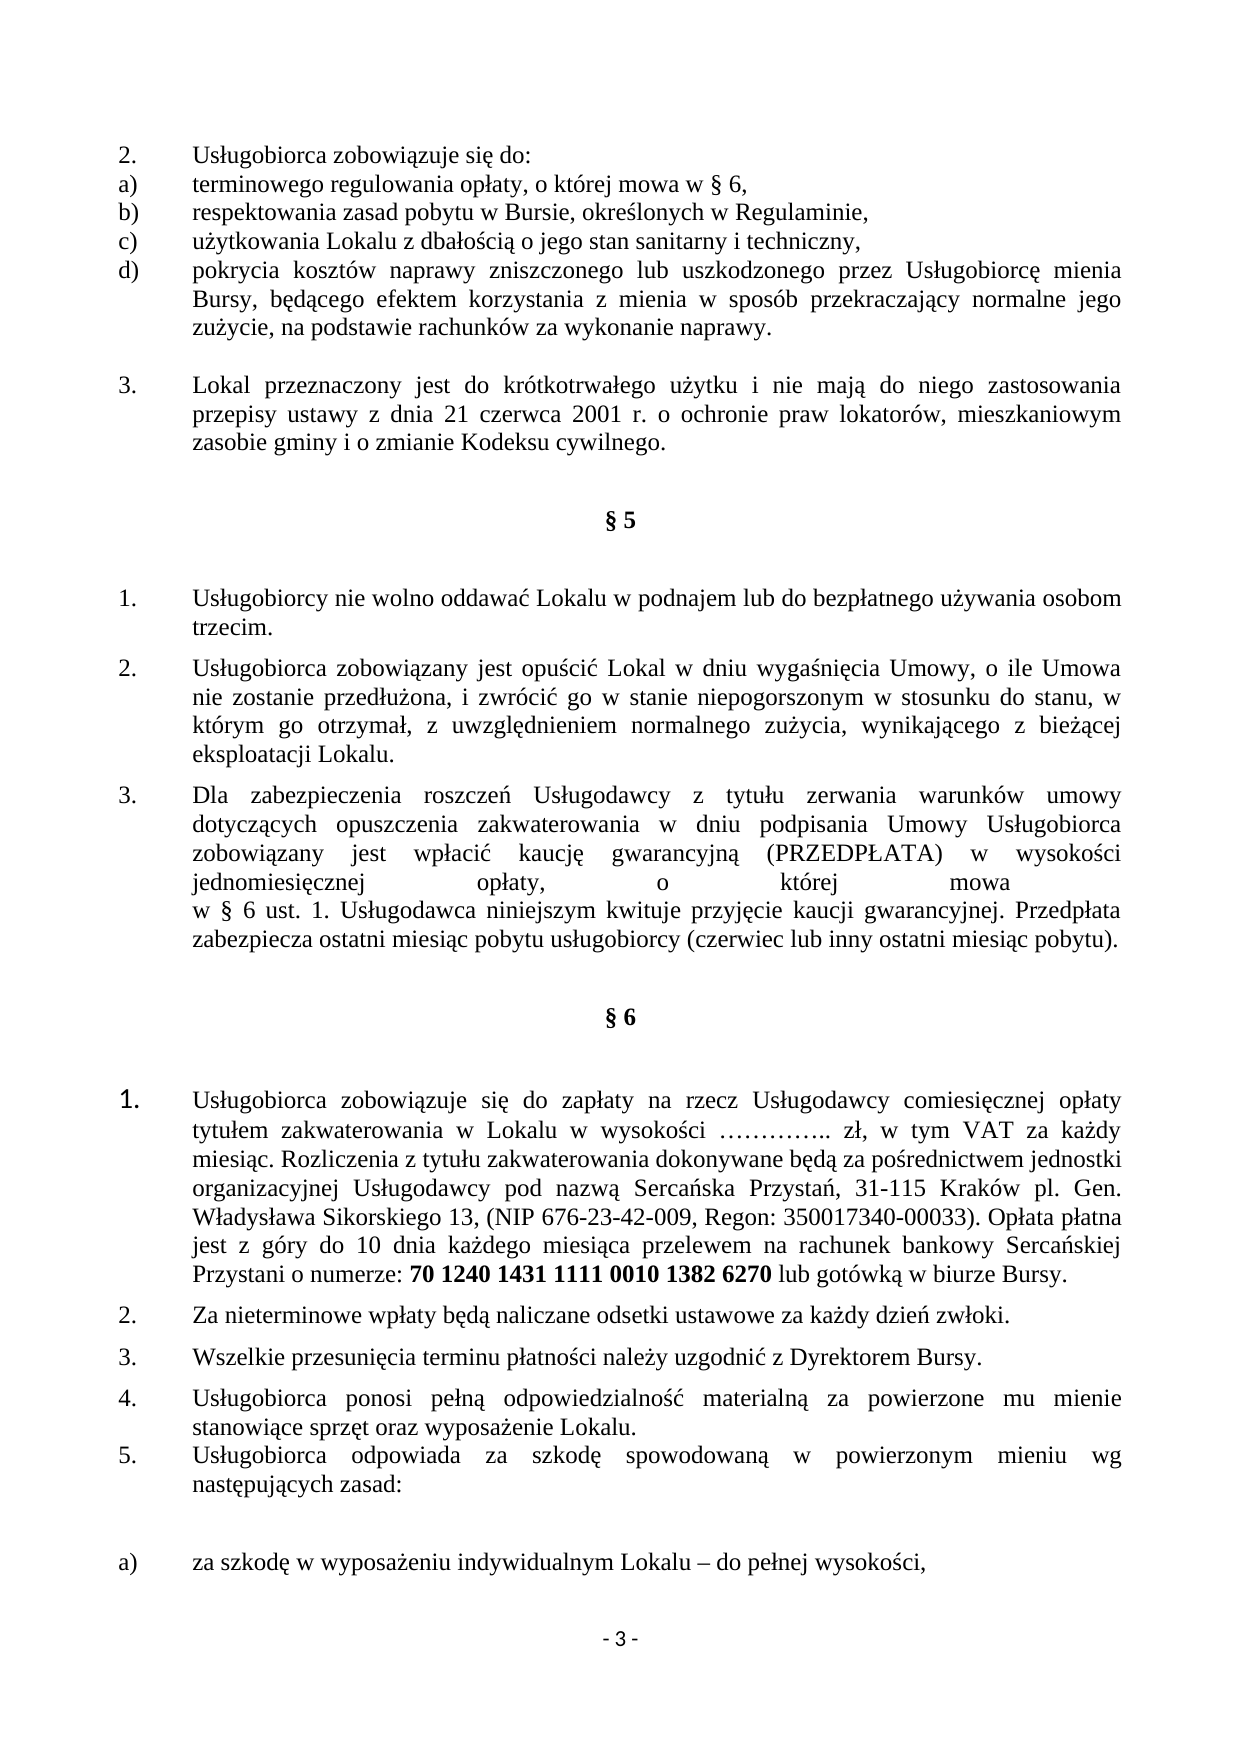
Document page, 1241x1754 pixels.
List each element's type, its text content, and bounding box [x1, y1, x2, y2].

list za szkodę w wyposażeniu indywidualnym Lokalu – do pełnej wysokości, [118, 1547, 1122, 1576]
list Usługobiorca odpowiada za szkodę spowodowaną w powierzonym mieniu wg następujących zasad: [118, 1441, 1122, 1498]
text § 6 [118, 1002, 1122, 1031]
text § 5 [118, 505, 1122, 534]
list Usługobiorcy nie wolno oddawać Lokalu w podnajem lub do bezpłatnego używania osobom trzecim. [118, 583, 1122, 641]
list Usługobiorca zobowiązany jest opuścić Lokal w dniu wygaśnięcia Umowy, o ile Umowa nie zostanie przedłużona, i zwrócić go w stanie niepogorszonym w stosunku do stanu, w którym go otrzymał, z uwzględnieniem normalnego zużycia, wynikającego z bieżącej eksploatacji Lokalu. [118, 653, 1122, 768]
list pokrycia kosztów naprawy zniszczonego lub uszkodzonego przez Usługobiorcę mienia Bursy, będącego efektem korzystania z mienia w sposób przekraczający normalne jego zużycie, na podstawie rachunków za wykonanie naprawy. [118, 255, 1122, 341]
list Usługobiorca zobowiązuje się do zapłaty na rzecz Usługodawcy comiesięcznej opłaty tytułem zakwaterowania w Lokalu w wysokości ………….. zł, w tym VAT za każdy miesiąc. Rozliczenia z tytułu zakwaterowania dokonywane będą za pośrednictwem jednostki organizacyjnej Usługodawcy pod nazwą Sercańska Przystań, 31-115 Kraków pl. Gen. Władysława Sikorskiego 13, (NIP 676-23-42-009, Regon: 350017340-00033). Opłata płatna jest z góry do 10 dnia każdego miesiąca przelewem na rachunek bankowy Sercańskiej Przystani o numerze: 70 1240 1431 1111 0010 1382 6270 lub gotówką w biurze Bursy. [118, 1080, 1122, 1288]
list Usługobiorca zobowiązuje się do: [118, 140, 1122, 169]
list użytkowania Lokalu z dbałością o jego stan sanitarny i techniczny, [118, 226, 1122, 255]
list Usługobiorca ponosi pełną odpowiedzialność materialną za powierzone mu mienie stanowiące sprzęt oraz wyposażenie Lokalu. [118, 1383, 1122, 1441]
list Wszelkie przesunięcia terminu płatności należy uzgodnić z Dyrektorem Bursy. [118, 1342, 1122, 1371]
list Dla zabezpieczenia roszczeń Usługodawcy z tytułu zerwania warunków umowy dotyczących opuszczenia zakwaterowania w dniu podpisania Umowy Usługobiorca zobowiązany jest wpłacić kaucję gwarancyjną (PRZEDPŁATA) w wysokości jednomiesięcznej opłaty, o której mowa w § 6 ust. 1. Usługodawca niniejszym kwituje przyjęcie kaucji gwarancyjnej. Przedpłata zabezpiecza ostatni miesiąc pobytu usługobiorcy (czerwiec lub inny ostatni miesiąc pobytu). [118, 781, 1122, 953]
list Za nieterminowe wpłaty będą naliczane odsetki ustawowe za każdy dzień zwłoki. [118, 1301, 1122, 1329]
list terminowego regulowania opłaty, o której mowa w § 6, [118, 169, 1122, 197]
list respektowania zasad pobytu w Bursie, określonych w Regulaminie, [118, 197, 1122, 226]
list Lokal przeznaczony jest do krótkotrwałego użytku i nie mają do niego zastosowania przepisy ustawy z dnia 21 czerwca 2001 r. o ochronie praw lokatorów, mieszkaniowym zasobie gminy i o zmianie Kodeksu cywilnego. [118, 370, 1122, 456]
